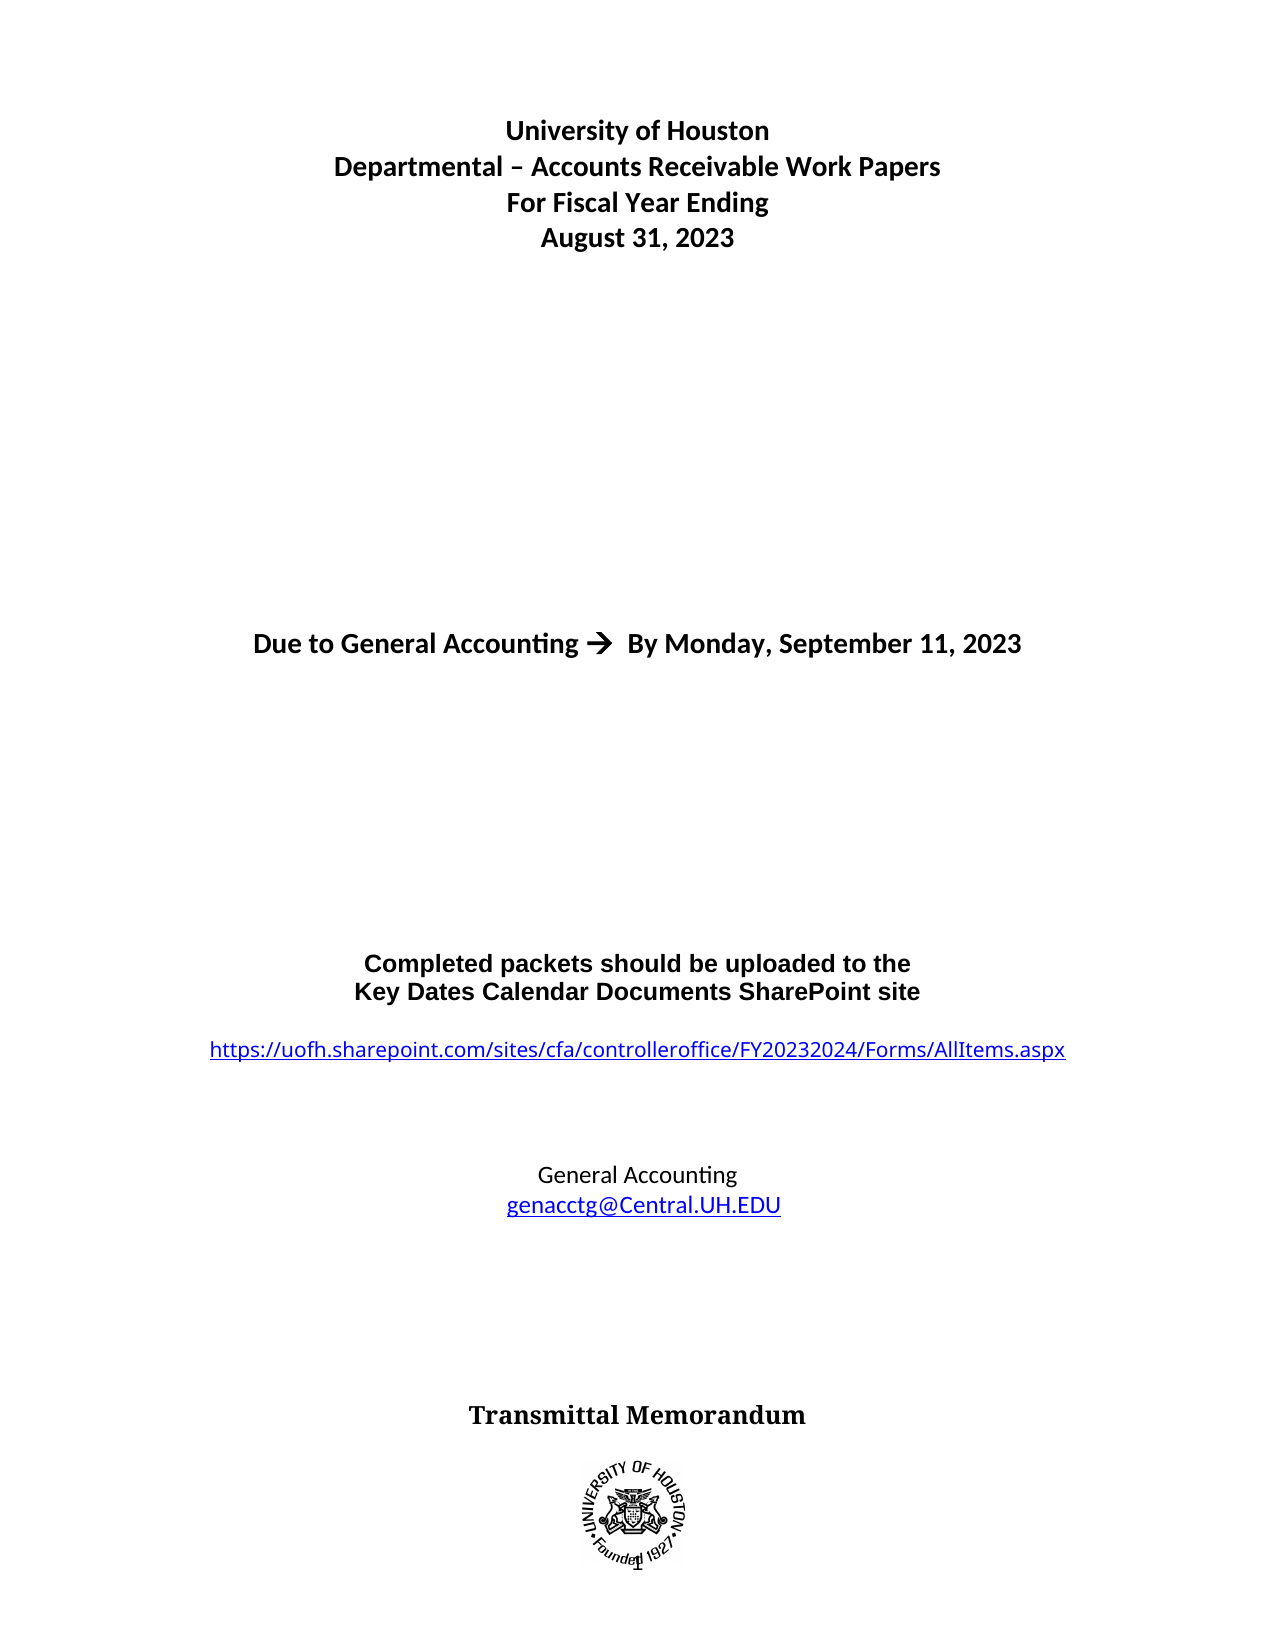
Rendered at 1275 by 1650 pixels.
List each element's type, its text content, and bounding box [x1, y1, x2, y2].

text Due to General Accounting By Monday, September 11, 2023 [112, 625, 1162, 661]
subtitle General Accounting [112, 1159, 1162, 1189]
text University of Houston [112, 112, 1162, 148]
subtitle August 31, 2023 [112, 219, 1162, 255]
text For Fiscal Year Ending [112, 184, 1162, 219]
text Completed packets should be uploaded to the [112, 948, 1162, 977]
subtitle Transmittal Memorandum [112, 1398, 1162, 1432]
text https://uofh.sharepoint.com/sites/cfa/controlleroffice/FY20232024/Forms/AllItems.aspx [112, 1035, 1162, 1063]
text Departmental – Accounts Receivable Work Papers [112, 148, 1162, 184]
text Key Dates Calendar Documents SharePoint site [112, 977, 1162, 1006]
subtitle genacctg@Central.UH.EDU [112, 1189, 1162, 1220]
